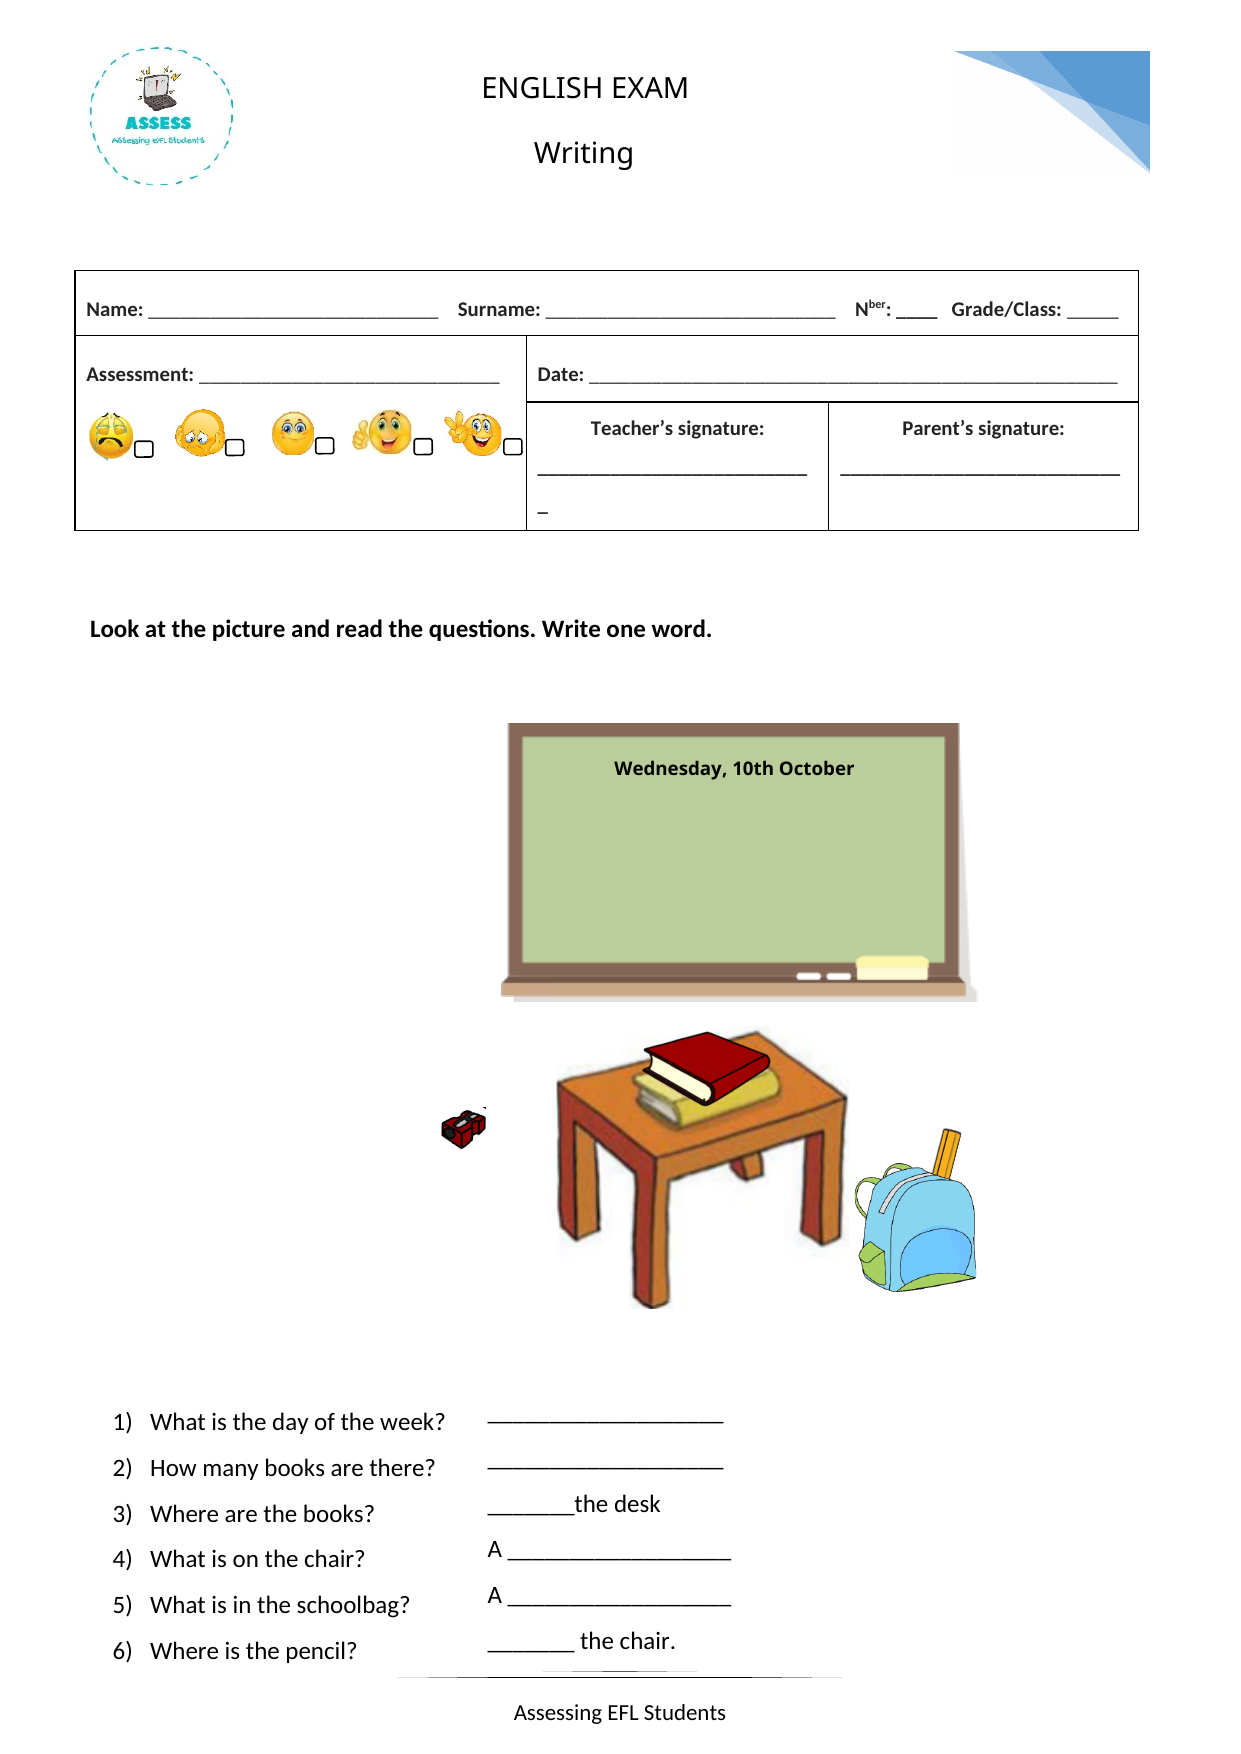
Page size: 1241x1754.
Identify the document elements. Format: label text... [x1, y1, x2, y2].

list What is in the schoolbag? [112, 1589, 1164, 1620]
table_cell Parent’s signature: ___________________________ [829, 403, 1138, 529]
list Where are the books? [112, 1498, 1164, 1528]
picture [854, 1125, 977, 1292]
list What is on the chair? [112, 1544, 1164, 1574]
picture [365, 723, 979, 1263]
list Where is the pencil? [112, 1635, 1164, 1666]
table_cell Date: ___________________________________________________ [527, 336, 1138, 401]
list How many books are there? [112, 1452, 1164, 1483]
list Look at the picture and read the questions. Write one word. [90, 614, 1164, 644]
table_header Name: ____________________________ Surname: ____________________________ Nber: ____ Grade/Class: _____ [76, 271, 1138, 335]
picture [951, 51, 1150, 174]
list What is the day of the week? [112, 1406, 1164, 1437]
table_cell Teacher’s signature: ___________________________ [527, 403, 828, 529]
table_cell Assessment: _____________________________ [76, 336, 526, 529]
picture [87, 42, 238, 193]
picture [556, 1025, 849, 1309]
